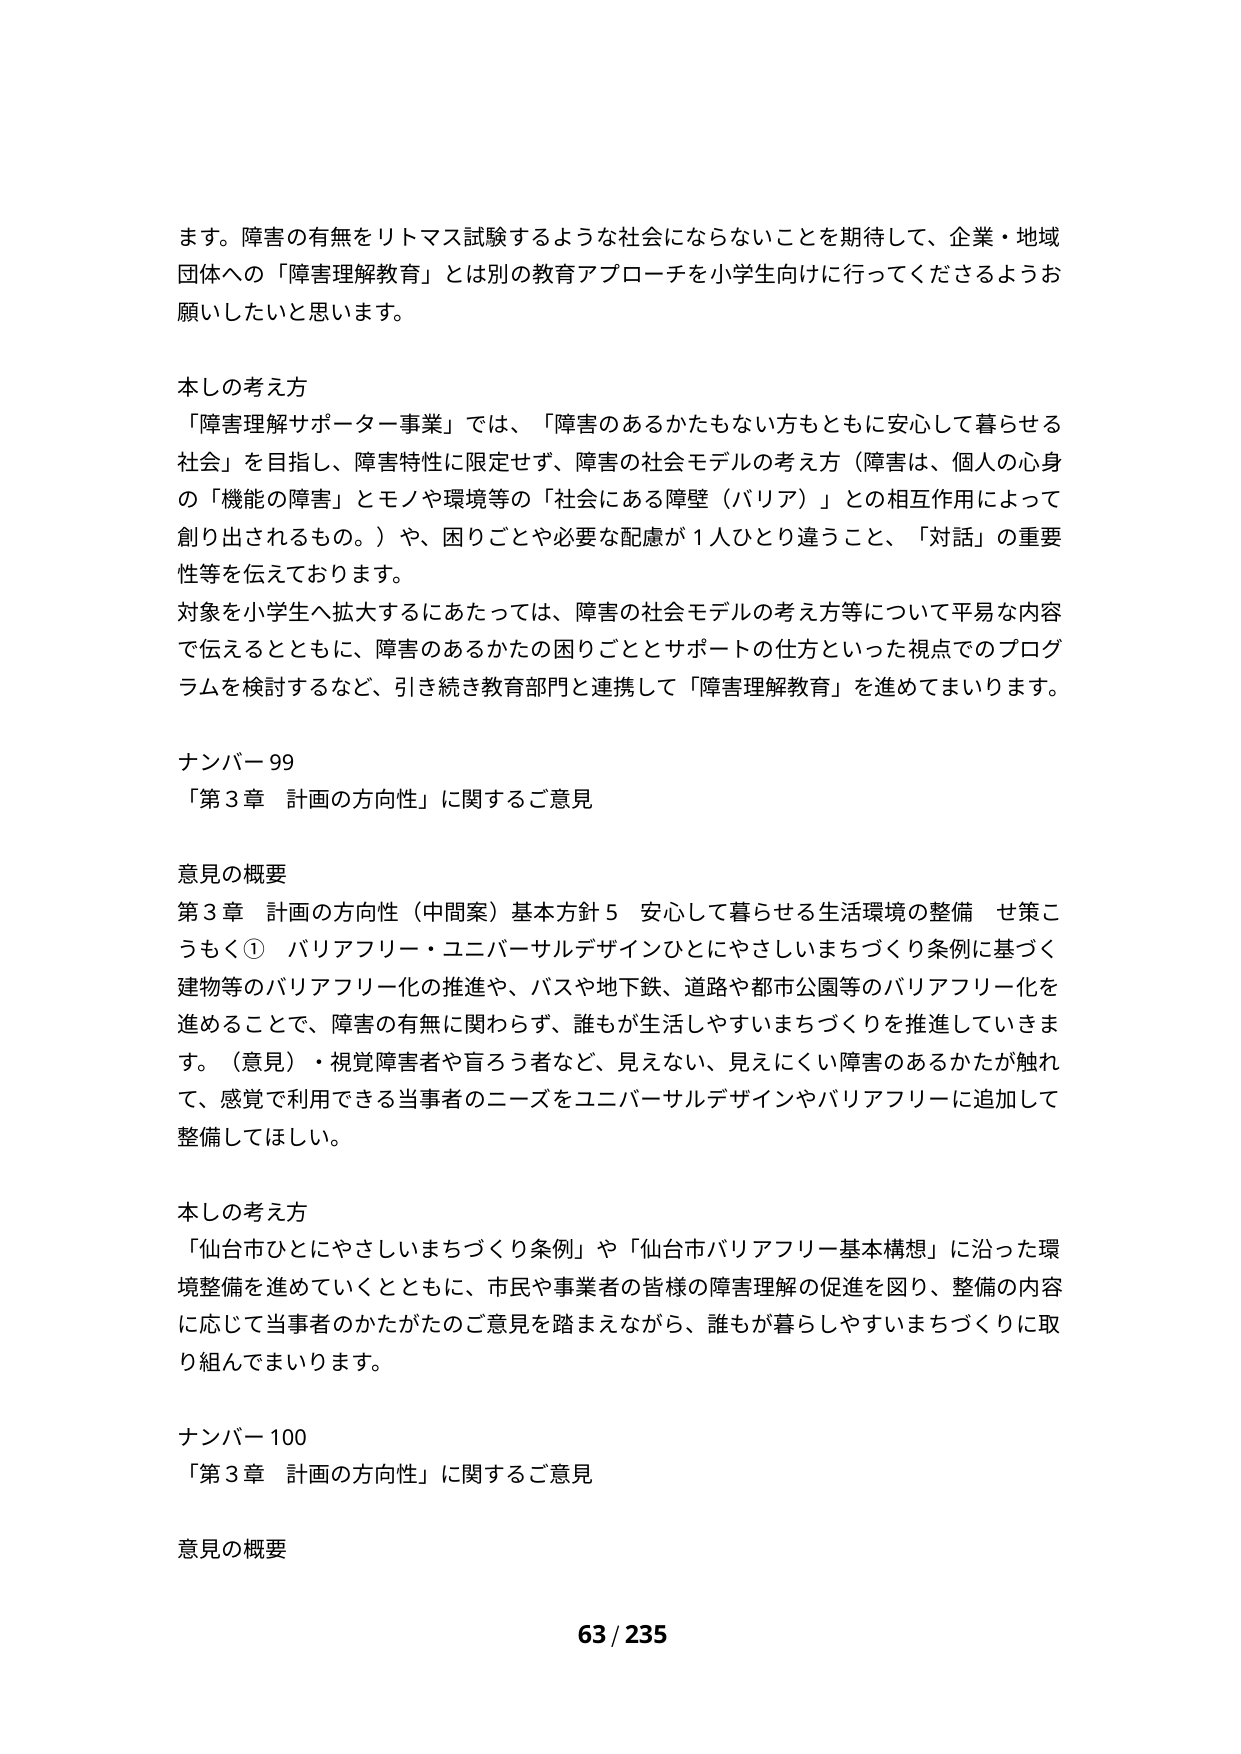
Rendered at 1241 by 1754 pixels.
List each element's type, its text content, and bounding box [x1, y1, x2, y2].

text 「仙台市ひとにやさしいまちづくり条例」や「仙台市バリアフリー基本構想」に沿った環境整備を進めていくとともに、市民や事業者の皆様の障害理解の促進を図り、整備の内容に応じて当事者のかたがたのご意見を踏まえながら、誰もが暮らしやすいまちづくりに取り組んでまいります。 [177, 1229, 1063, 1379]
text 「第３章 計画の方向性」に関するご意見 [177, 779, 1063, 817]
text 「第３章 計画の方向性」に関するご意見 [177, 1454, 1063, 1492]
text 対象を小学生へ拡大するにあたっては、障害の社会モデルの考え方等について平易な内容で伝えるとともに、障害のあるかたの困りごととサポートの仕方といった視点でのプログラムを検討するなど、引き続き教育部門と連携して「障害理解教育」を進めてまいります。 [177, 592, 1063, 704]
text 本しの考え方 [177, 1192, 1063, 1229]
text 「障害理解サポーター事業」では、「障害のあるかたもない方もともに安心して暮らせる社会」を目指し、障害特性に限定せず、障害の社会モデルの考え方（障害は、個人の心身の「機能の障害」とモノや環境等の「社会にある障壁（バリア）」との相互作用によって創り出されるもの。）や、困りごとや必要な配慮が1人ひとり違うこと、「対話」の重要性等を伝えております。 [177, 404, 1063, 592]
text ナンバー99 [177, 742, 1063, 779]
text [177, 217, 1063, 329]
text 第３章 計画の方向性（中間案）基本方針5 安心して暮らせる生活環境の整備 せ策こうもく① バリアフリー・ユニバーサルデザインひとにやさしいまちづくり条例に基づく建物等のバリアフリー化の推進や、バスや地下鉄、道路や都市公園等のバリアフリー化を進めることで、障害の有無に関わらず、誰もが生活しやすいまちづくりを推進していきます。（意見）・視覚障害者や盲ろう者など、見えない、見えにくい障害のあるかたが触れて、感覚で利用できる当事者のニーズをユニバーサルデザインやバリアフリーに追加して整備してほしい。 [177, 892, 1063, 1154]
text 意見の概要 [177, 854, 1063, 892]
text 意見の概要 [177, 1529, 1063, 1567]
text ナンバー100 [177, 1417, 1063, 1454]
text 本しの考え方 [177, 367, 1063, 404]
